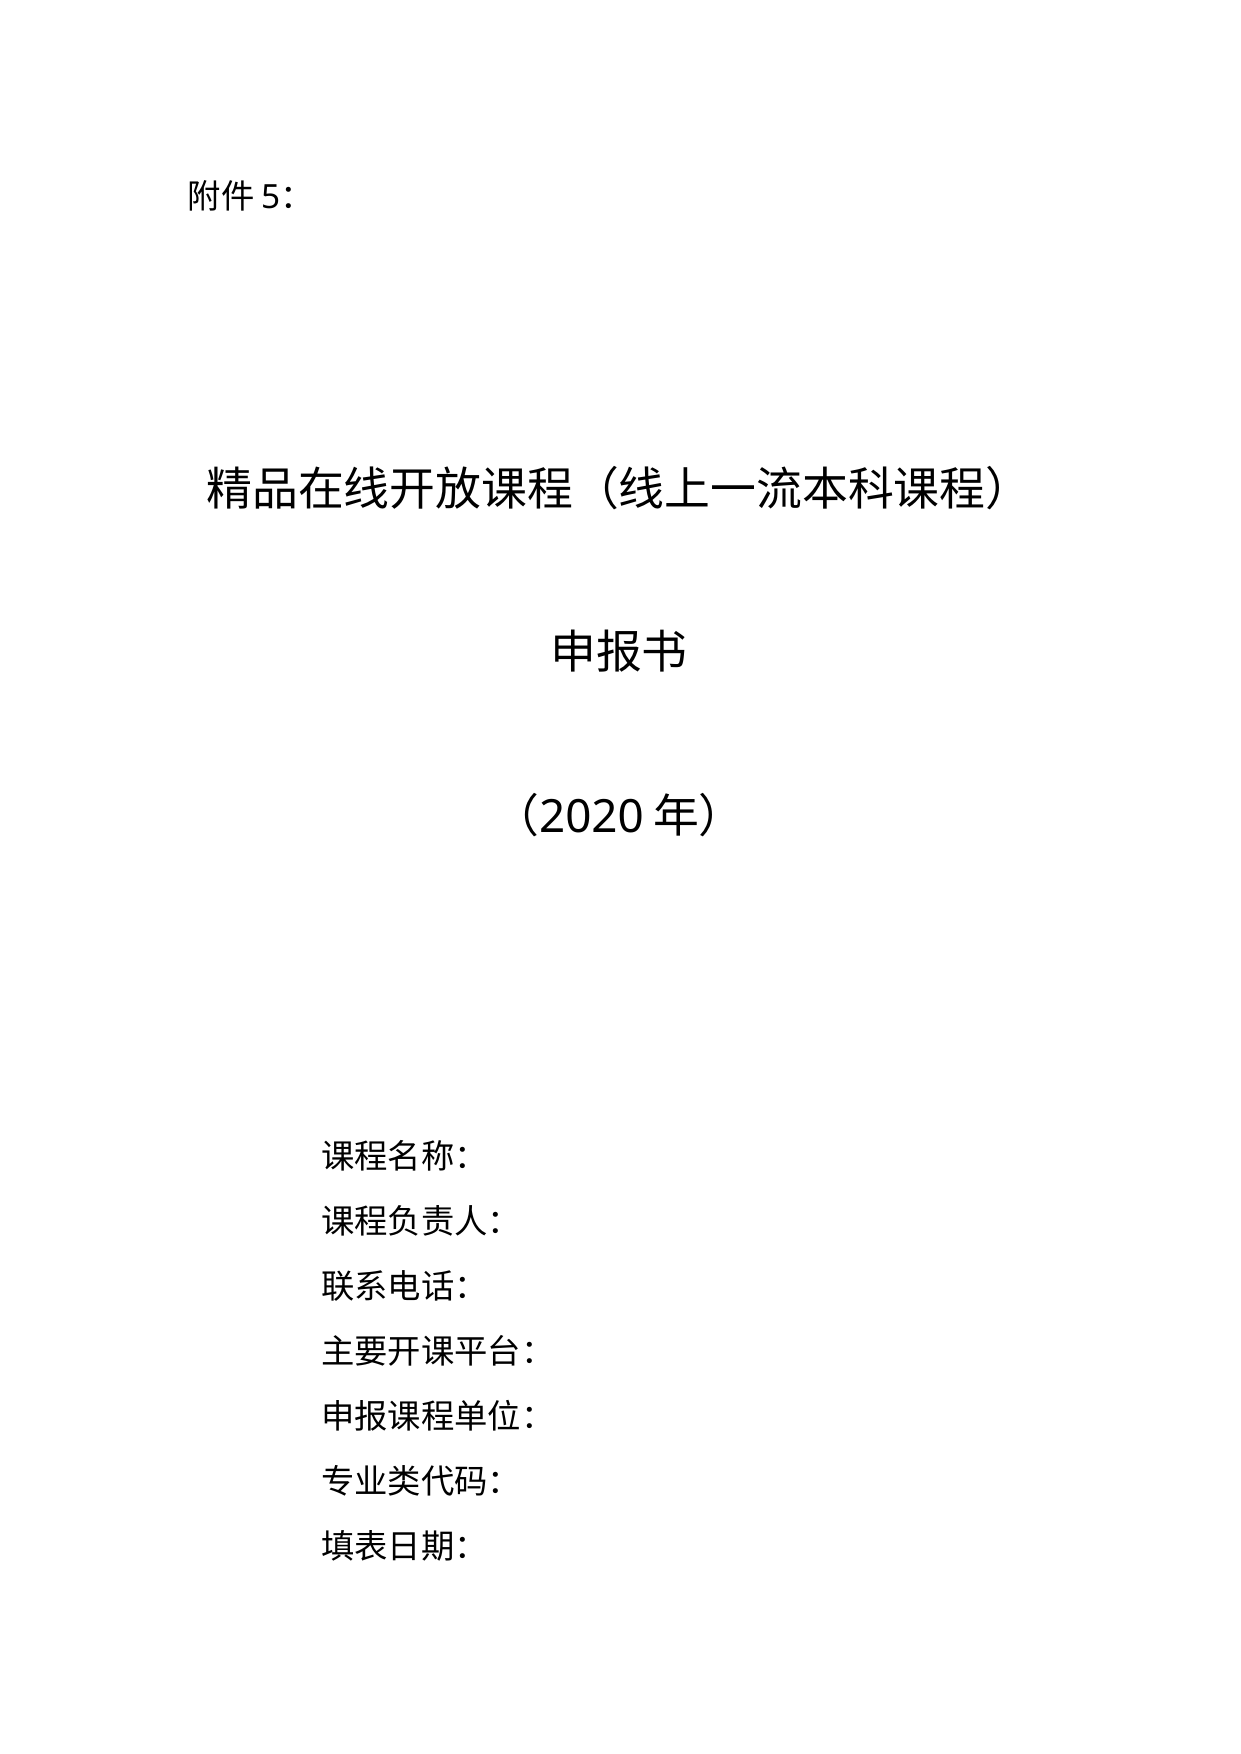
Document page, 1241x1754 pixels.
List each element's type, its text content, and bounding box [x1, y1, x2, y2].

text 申报课程单位： [187, 1382, 1050, 1447]
text 精品在线开放课程（线上一流本科课程） [187, 436, 1050, 534]
text 主要开课平台： [187, 1317, 1050, 1382]
text 专业类代码： [187, 1447, 1050, 1512]
text 课程负责人： [187, 1187, 1050, 1252]
text 填表日期： [187, 1512, 1050, 1577]
subtitle 附件5： [187, 162, 1053, 227]
text （2020年） [187, 764, 1050, 862]
text 申报书 [187, 600, 1050, 698]
text 联系电话： [187, 1252, 1050, 1317]
text 课程名称： [187, 1122, 1050, 1187]
